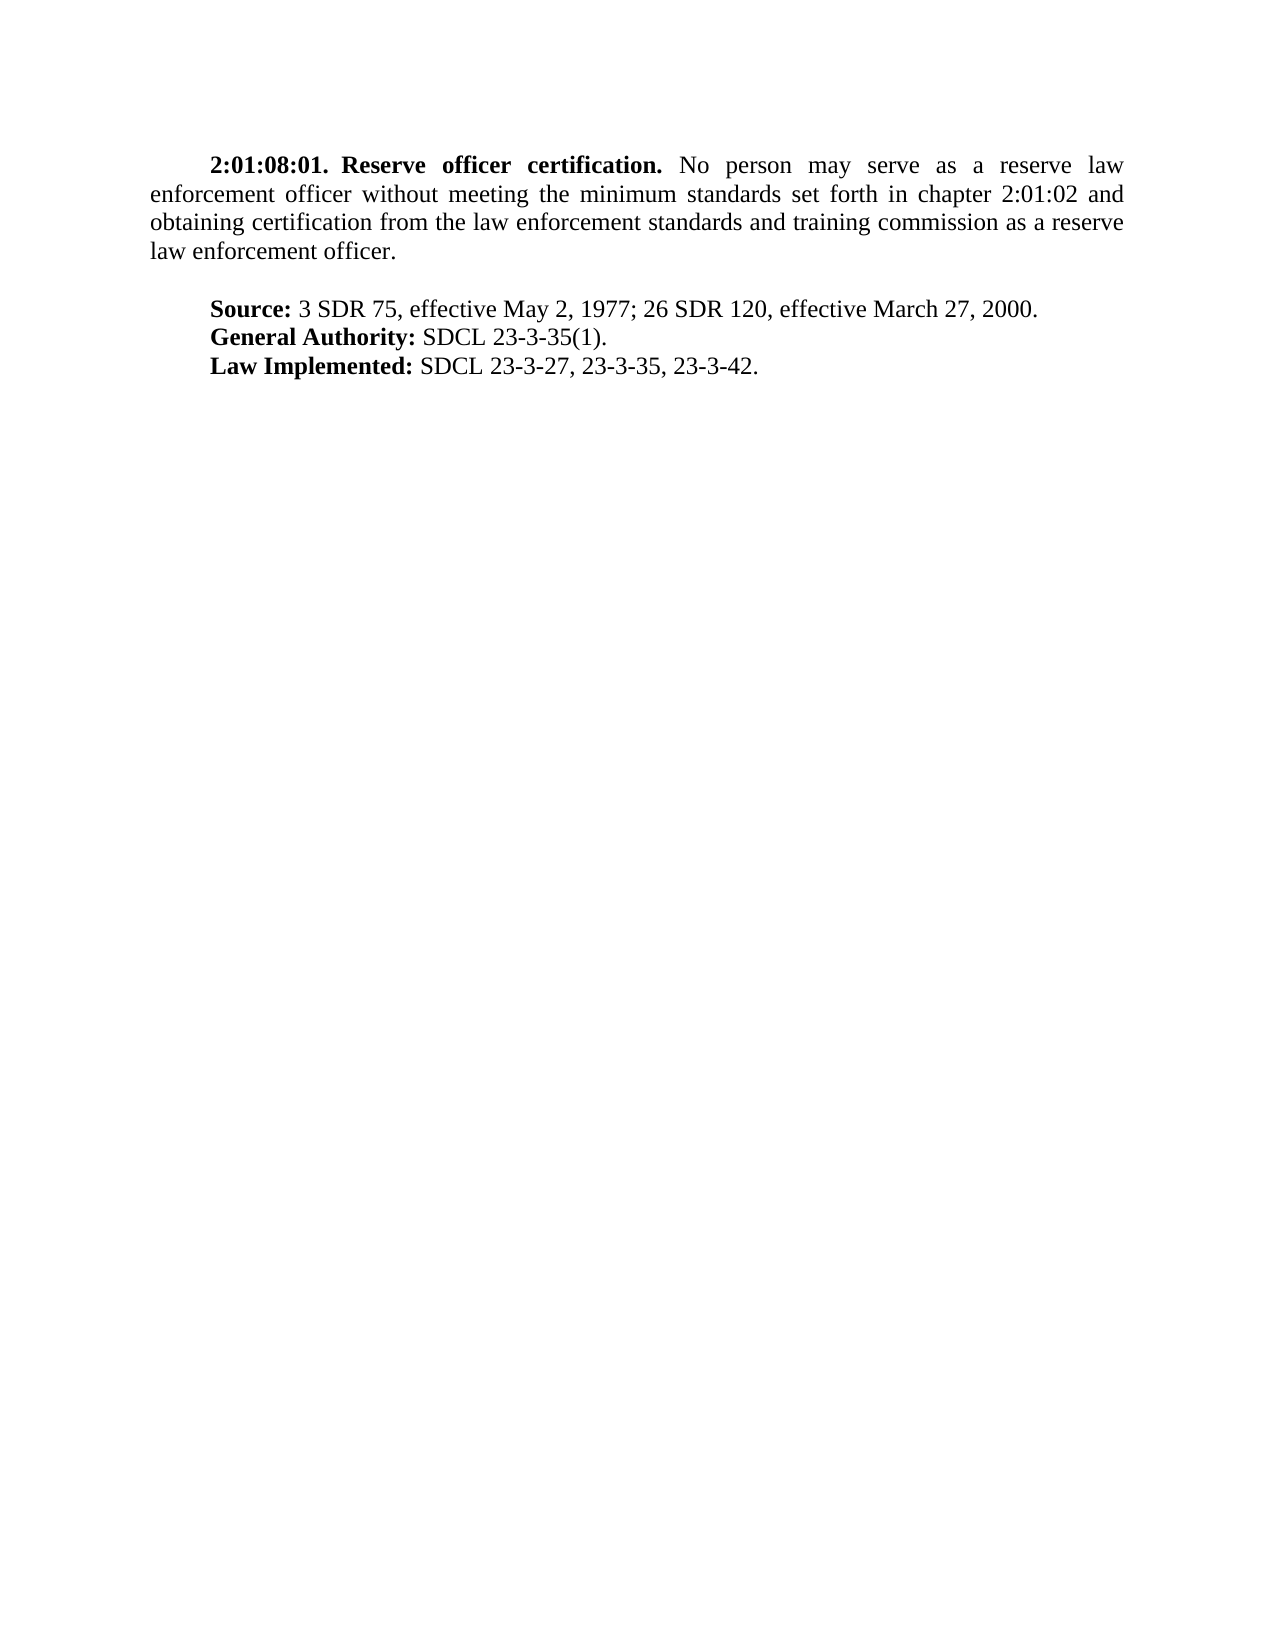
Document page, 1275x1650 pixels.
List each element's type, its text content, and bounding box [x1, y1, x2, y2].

text Law Implemented: SDCL , , . [150, 351, 1125, 380]
text General Authority: SDCL (1). [150, 322, 1125, 351]
text :01. Reserve officer certification. No person may serve as a reserve law enforcement officer without meeting the minimum standards set forth in chapter and obtaining certification from the law enforcement standards and training commission as a reserve law enforcement officer. [150, 150, 1125, 265]
text Source: 3 SDR 75, effective ; 26 SDR 120, effective . [150, 294, 1125, 322]
